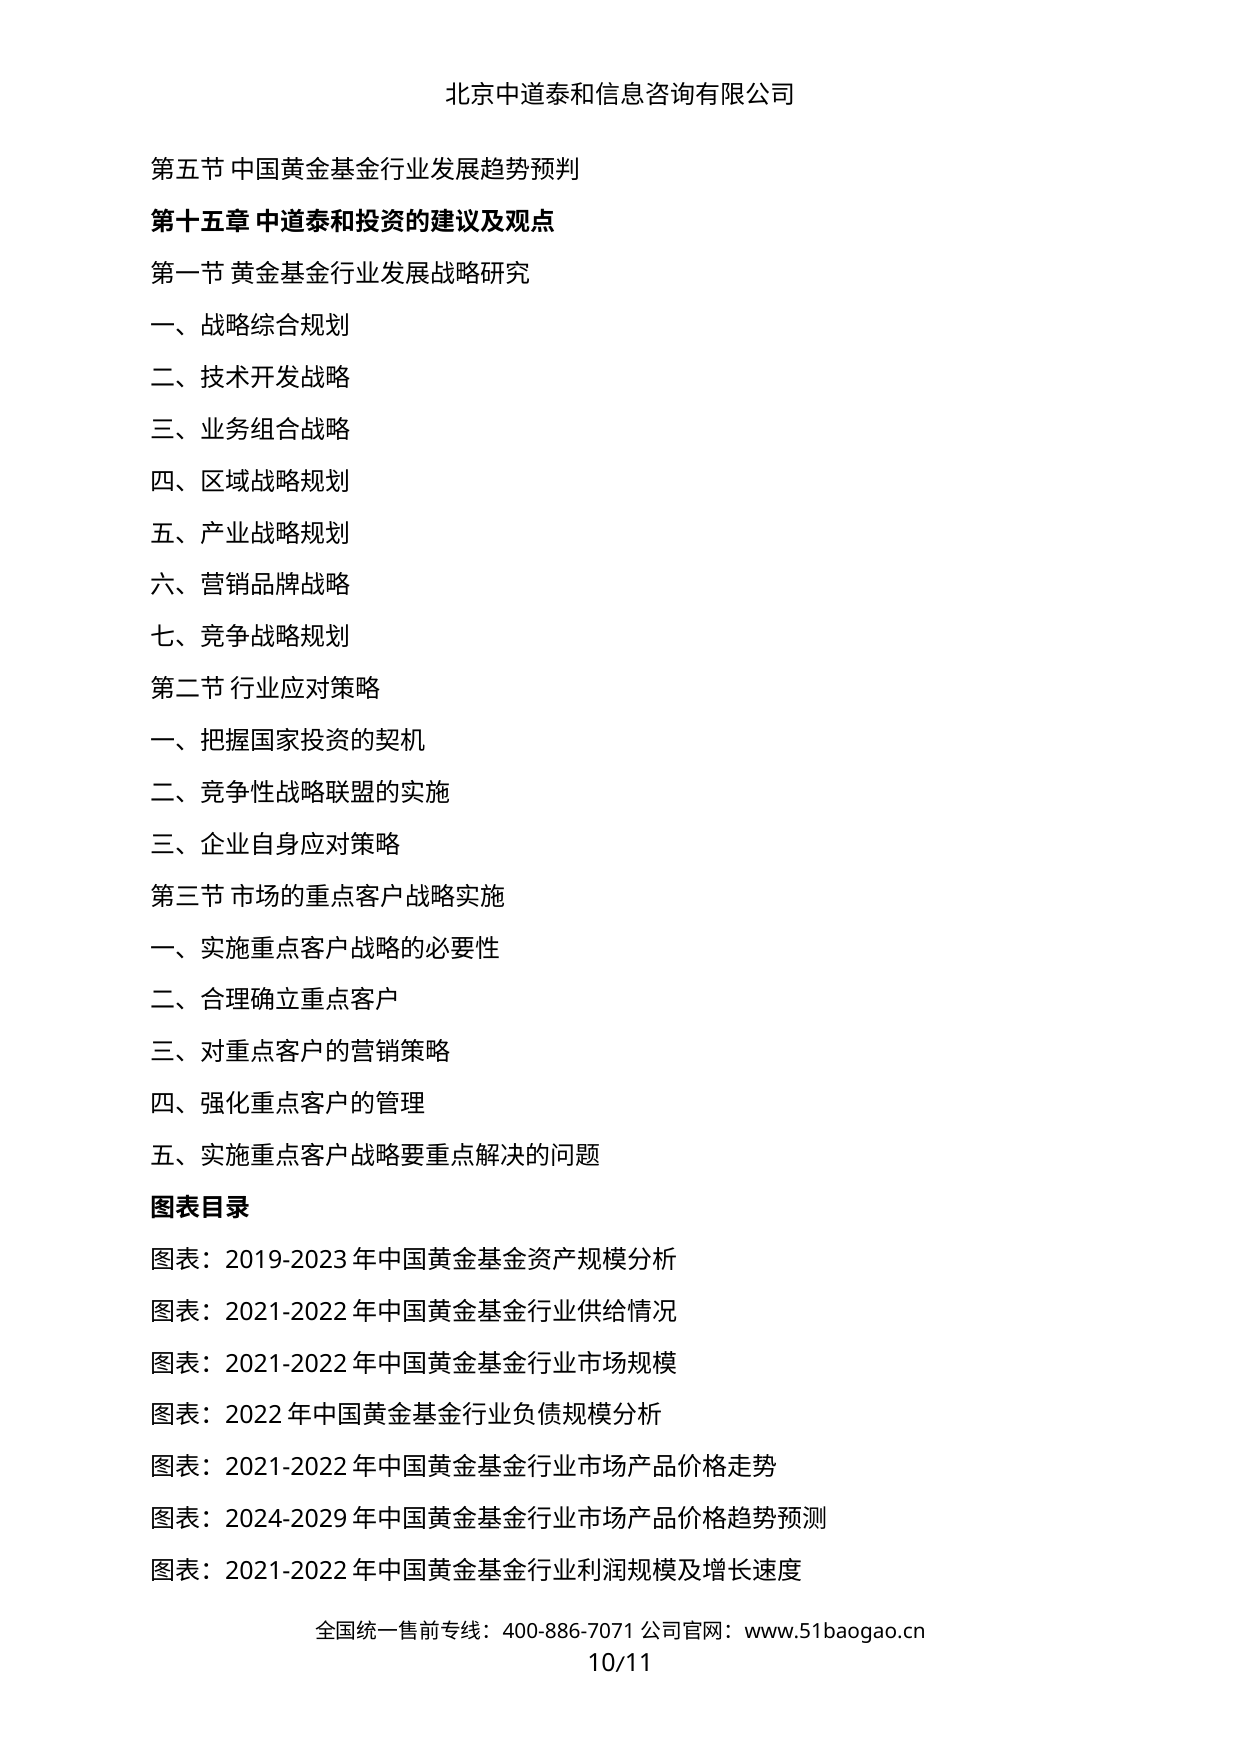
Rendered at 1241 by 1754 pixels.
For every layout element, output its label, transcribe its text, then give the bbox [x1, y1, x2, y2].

text 一、实施重点客户战略的必要性 [150, 928, 1090, 964]
text 图表：2024-2029年中国黄金基金行业市场产品价格趋势预测 [150, 1499, 1090, 1535]
text 五、实施重点客户战略要重点解决的问题 [150, 1136, 1090, 1172]
text 二、合理确立重点客户 [150, 980, 1090, 1016]
text 第三节 市场的重点客户战略实施 [150, 876, 1090, 912]
text 四、强化重点客户的管理 [150, 1084, 1090, 1120]
text 一、战略综合规划 [150, 306, 1090, 342]
text 第十五章 中道泰和投资的建议及观点 [150, 202, 1090, 238]
text 第五节 中国黄金基金行业发展趋势预判 [150, 150, 1090, 186]
text 一、把握国家投资的契机 [150, 721, 1090, 757]
text 图表目录 [150, 1187, 1090, 1224]
text 二、竞争性战略联盟的实施 [150, 772, 1090, 809]
text 图表：2021-2022年中国黄金基金行业利润规模及增长速度 [150, 1551, 1090, 1587]
text 图表：2022年中国黄金基金行业负债规模分析 [150, 1395, 1090, 1431]
text 三、企业自身应对策略 [150, 824, 1090, 861]
text 六、营销品牌战略 [150, 565, 1090, 601]
text 图表：2021-2022年中国黄金基金行业市场规模 [150, 1343, 1090, 1379]
text 三、对重点客户的营销策略 [150, 1032, 1090, 1068]
text 第一节 黄金基金行业发展战略研究 [150, 254, 1090, 290]
text 二、技术开发战略 [150, 357, 1090, 394]
text 四、区域战略规划 [150, 461, 1090, 497]
text 五、产业战略规划 [150, 513, 1090, 549]
text 图表：2021-2022年中国黄金基金行业供给情况 [150, 1291, 1090, 1327]
text 三、业务组合战略 [150, 409, 1090, 446]
text 第二节 行业应对策略 [150, 669, 1090, 705]
text 图表：2021-2022年中国黄金基金行业市场产品价格走势 [150, 1447, 1090, 1483]
text 图表：2019-2023年中国黄金基金资产规模分析 [150, 1239, 1090, 1276]
text 七、竞争战略规划 [150, 617, 1090, 653]
